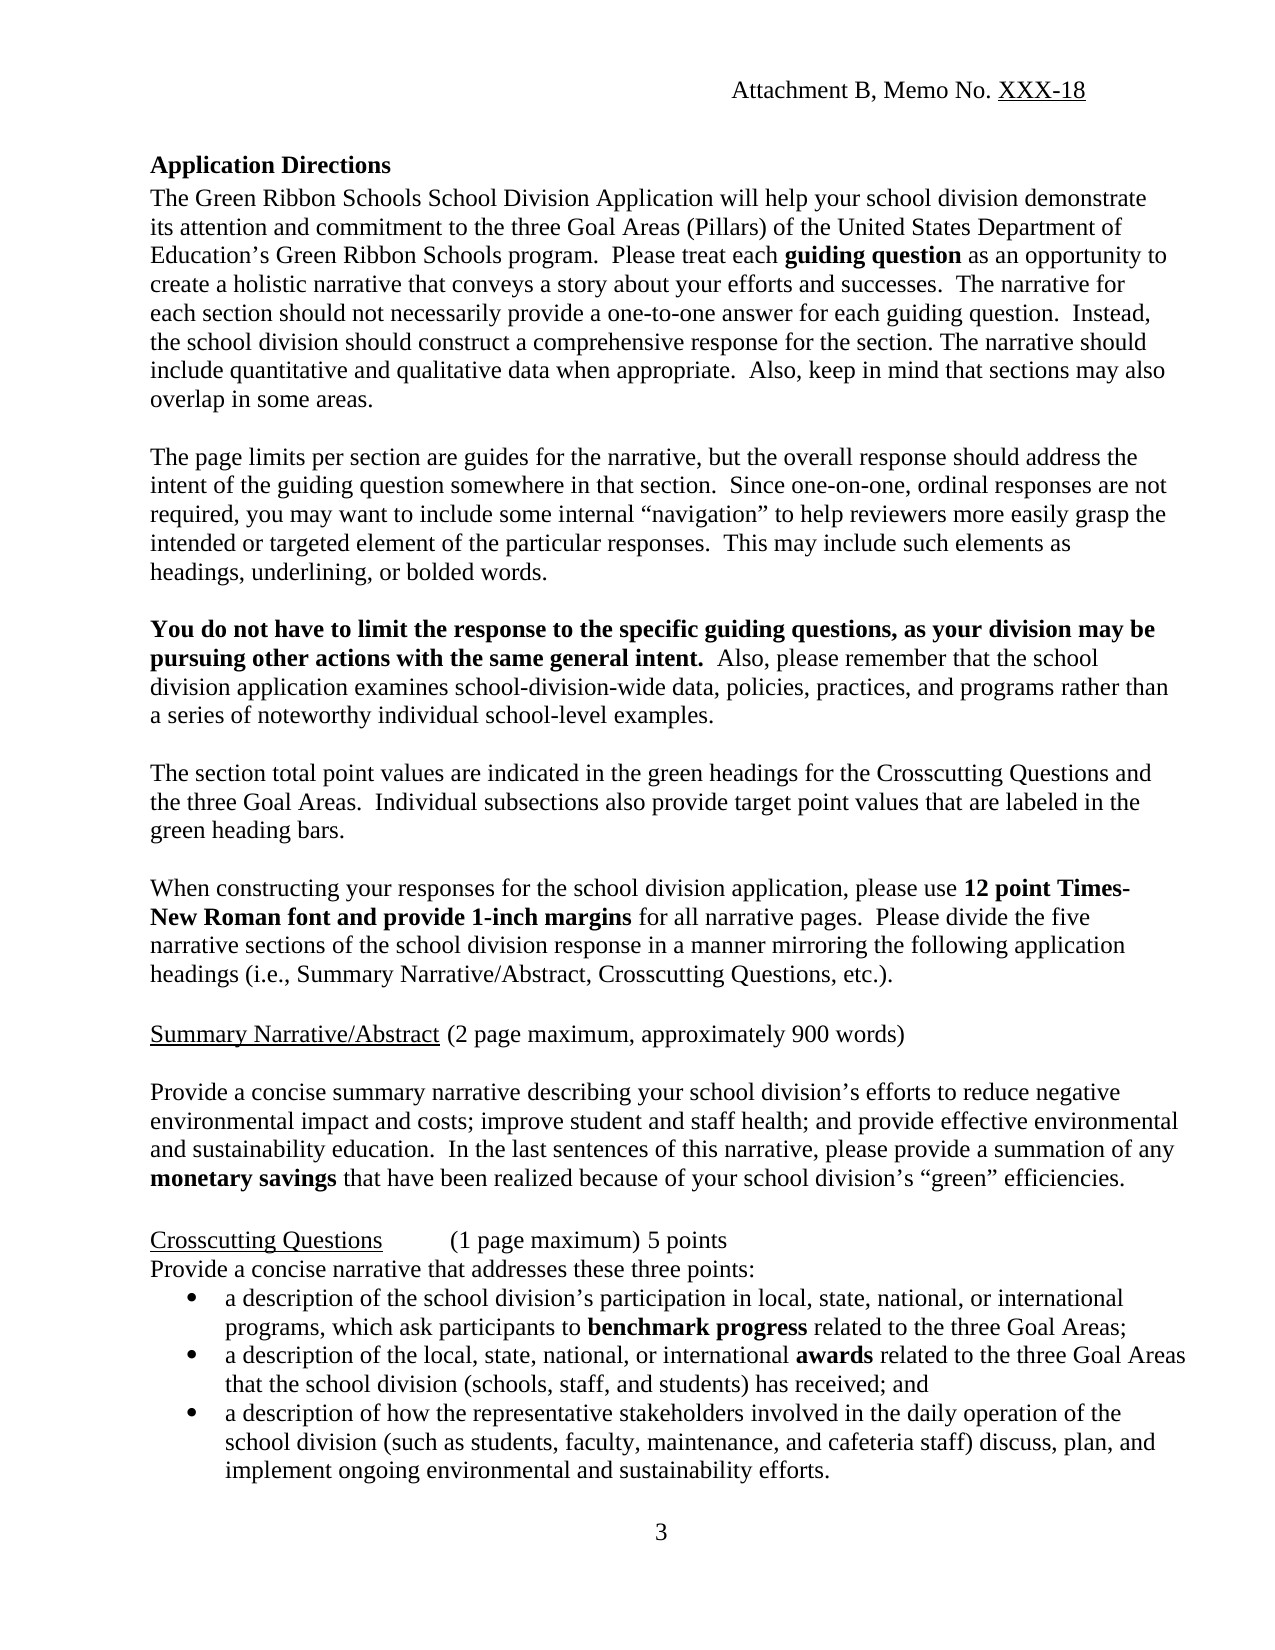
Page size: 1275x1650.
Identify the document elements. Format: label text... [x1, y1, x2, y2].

subtitle Application Directions [150, 150, 1172, 179]
text Summary Narrative/Abstract (2 page maximum, approximately 900 words) [150, 1019, 1191, 1048]
list a description of the school division’s participation in local, state, national, or international programs, which ask participants to benchmark progress related to the three Goal Areas; [187, 1283, 1191, 1341]
list a description of the local, state, national, or international awards related to the three Goal Areas that the school division (schools, staff, and students) has received; and [187, 1341, 1191, 1398]
list a description of how the representative stakeholders involved in the daily operation of the school division (such as students, faculty, maintenance, and cafeteria staff) discuss, plan, and implement ongoing environmental and sustainability efforts. [187, 1398, 1191, 1484]
text Provide a concise narrative that addresses these three points: [150, 1254, 1191, 1283]
text The Green Ribbon Schools School Division Application will help your school division demonstrate its attention and commitment to the three Goal Areas (Pillars) of the United States Department of Education’s Green Ribbon Schools program. Please treat each guiding question as an opportunity to create a holistic narrative that conveys a story about your efforts and successes. The narrative for each section should not necessarily provide a one-to-one answer for each guiding question. Instead, the school division should construct a comprehensive response for the section. The narrative should include quantitative and qualitative data when appropriate. Also, keep in mind that sections may also overlap in some areas. [150, 183, 1172, 413]
text The page limits per section are guides for the narrative, but the overall response should address the intent of the guiding question somewhere in that section. Since one-on-one, ordinal responses are not required, you may want to include some internal “navigation” to help reviewers more easily grasp the intended or targeted element of the particular responses. This may include such elements as headings, underlining, or bolded words. [150, 442, 1172, 586]
text The section total point values are indicated in the green headings for the Crosscutting Questions and the three Goal Areas. Individual subsections also provide target point values that are labeled in the green heading bars. [150, 758, 1172, 844]
text When constructing your responses for the school division application, please use 12 point Times-New Roman font and provide 1-inch margins for all narrative pages. Please divide the five narrative sections of the school division response in a manner mirroring the following application headings (i.e., Summary Narrative/Abstract, Crosscutting Questions, etc.). [150, 873, 1172, 988]
text You do not have to limit the response to the specific guiding questions, as your division may be pursuing other actions with the same general intent. Also, please remember that the school division application examines school-division-wide data, policies, practices, and programs rather than a series of noteworthy individual school-level examples. [150, 614, 1172, 729]
text Provide a concise summary narrative describing your school division’s efforts to reduce negative environmental impact and costs; improve student and staff health; and provide effective environmental and sustainability education. In the last sentences of this narrative, please provide a summation of any monetary savings that have been realized because of your school division’s “green” efficiencies. [150, 1077, 1191, 1192]
text Crosscutting Questions (1 page maximum) 5 points [150, 1226, 1172, 1254]
